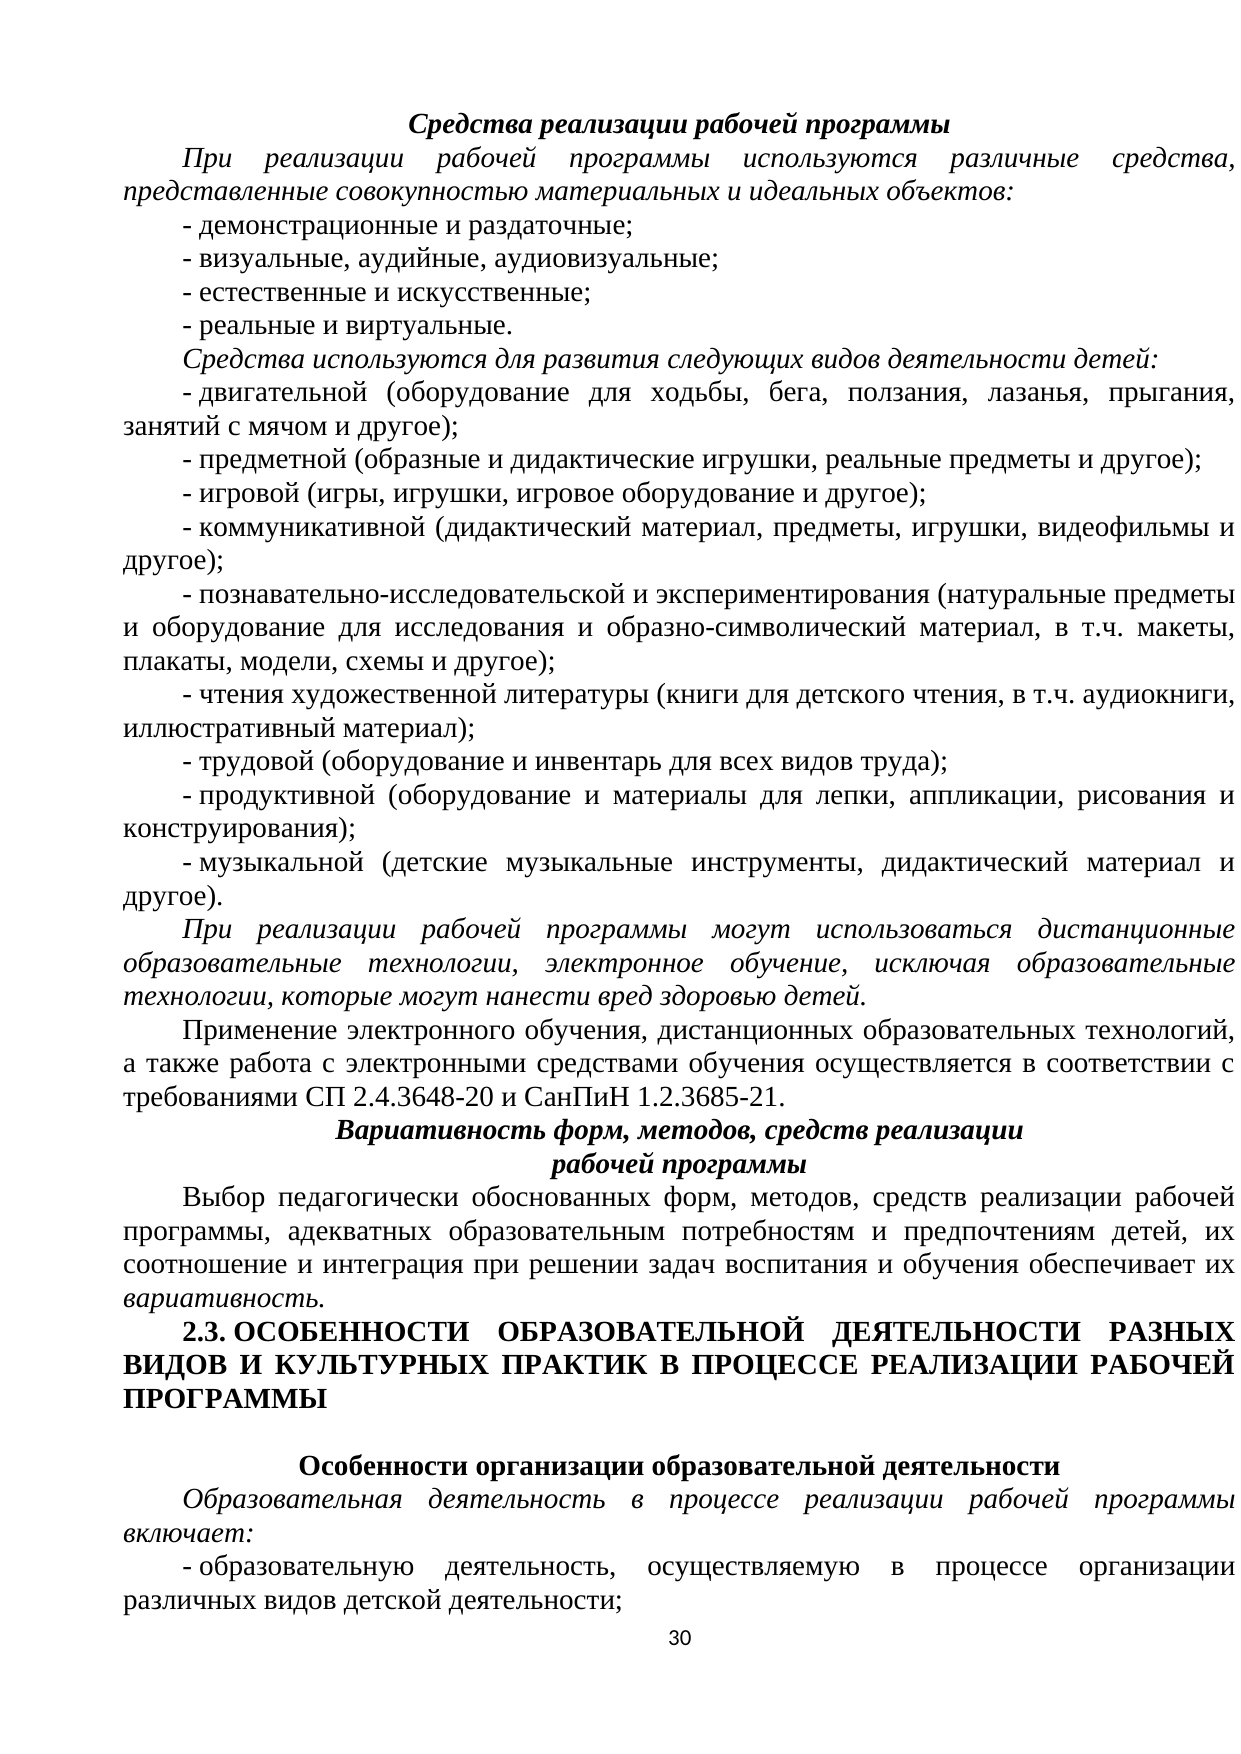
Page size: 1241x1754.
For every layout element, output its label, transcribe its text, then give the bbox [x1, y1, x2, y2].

text - демонстрационные и раздаточные; [123, 207, 1236, 240]
text - музыкальной (детские музыкальные инструменты, дидактический материал и другое). [123, 844, 1236, 911]
text - естественные и искусственные; [123, 274, 1236, 307]
text Особенности организации образовательной деятельности [123, 1448, 1236, 1481]
text Средства реализации рабочей программы [123, 106, 1236, 140]
text - познавательно-исследовательской и экспериментирования (натуральные предметы и оборудование для исследования и образно-символический материал, в т.ч. макеты, плакаты, модели, схемы и другое); [123, 576, 1236, 676]
text - продуктивной (оборудование и материалы для лепки, аппликации, рисования и конструирования); [123, 777, 1236, 844]
text При реализации рабочей программы используются различные средства, представленные совокупностью материальных и идеальных объектов: [123, 140, 1236, 207]
text Образовательная деятельность в процессе реализации рабочей программы включает: [123, 1481, 1236, 1548]
text - трудовой (оборудование и инвентарь для всех видов труда); [123, 743, 1236, 777]
text 2.3. ОСОБЕННОСТИ ОБРАЗОВАТЕЛЬНОЙ ДЕЯТЕЛЬНОСТИ РАЗНЫХ ВИДОВ И КУЛЬТУРНЫХ ПРАКТИК В ПРОЦЕССЕ РЕАЛИЗАЦИИ РАБОЧЕЙ ПРОГРАММЫ [123, 1314, 1236, 1414]
text - коммуникативной (дидактический материал, предметы, игрушки, видеофильмы и другое); [123, 509, 1236, 576]
text - чтения художественной литературы (книги для детского чтения, в т.ч. аудиокниги, иллюстративный материал); [123, 676, 1236, 743]
text - предметной (образные и дидактические игрушки, реальные предметы и другое); [123, 442, 1236, 475]
text рабочей программы [123, 1146, 1236, 1179]
text Выбор педагогически обоснованных форм, методов, средств реализации рабочей программы, адекватных образовательным потребностям и предпочтениям детей, их соотношение и интеграция при решении задач воспитания и обучения обеспечивает их вариативность. [123, 1179, 1236, 1314]
text Средства используются для развития следующих видов деятельности детей: [123, 341, 1236, 374]
text При реализации рабочей программы могут использоваться дистанционные образовательные технологии, электронное обучение, исключая образовательные технологии, которые могут нанести вред здоровью детей. [123, 911, 1236, 1012]
text Вариативность форм, методов, средств реализации [123, 1112, 1236, 1146]
text - визуальные, аудийные, аудиовизуальные; [123, 240, 1236, 274]
text - образовательную деятельность, осуществляемую в процессе организации различных видов детской деятельности; [123, 1548, 1236, 1616]
text - реальные и виртуальные. [123, 307, 1236, 341]
text - игровой (игры, игрушки, игровое оборудование и другое); [123, 475, 1236, 509]
text - двигательной (оборудование для ходьбы, бега, ползания, лазанья, прыгания, занятий с мячом и другое); [123, 374, 1236, 442]
text Применение электронного обучения, дистанционных образовательных технологий, а также работа с электронными средствами обучения осуществляется в соответствии с требованиями СП 2.4.3648-20 и СанПиН 1.2.3685-21. [123, 1012, 1236, 1112]
